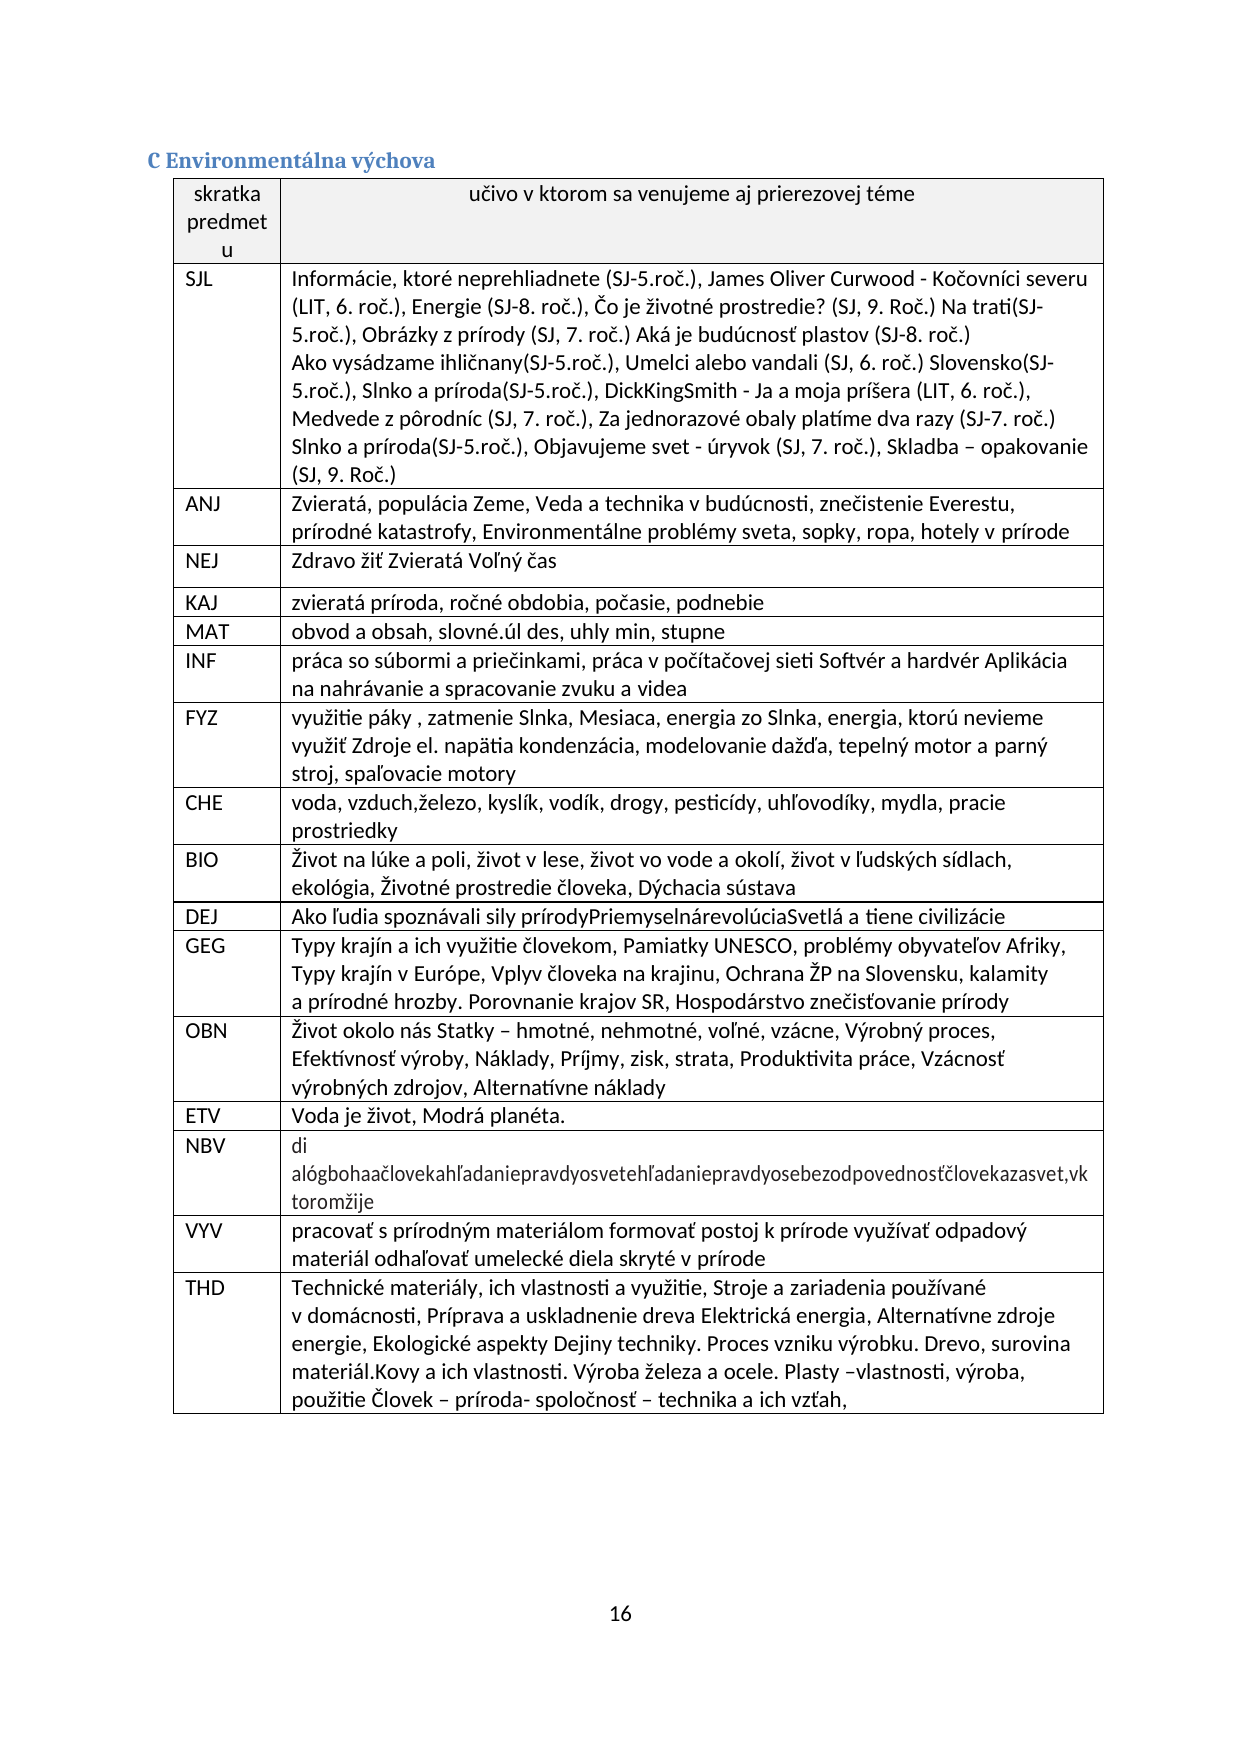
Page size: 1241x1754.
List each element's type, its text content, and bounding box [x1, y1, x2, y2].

table_header skratka predmetu [174, 179, 280, 263]
table_cell INF [174, 646, 280, 702]
table_cell Zvieratá, populácia Zeme, Veda a technika v budúcnosti, znečistenie Everestu, prírodné katastrofy, Environmentálne problémy sveta, sopky, ropa, hotely v prírode [281, 489, 1103, 545]
table_cell voda, vzduch,železo, kyslík, vodík, drogy, pesticídy, uhľovodíky, mydla, pracie prostriedky [281, 788, 1103, 844]
table_cell KAJ [174, 588, 280, 616]
subtitle C Environmentálna výchova [148, 148, 1092, 174]
table_cell obvod a obsah, slovné.úl des, uhly min, stupne [281, 617, 1103, 645]
table_cell Technické materiály, ich vlastnosti a využitie, Stroje a zariadenia používané v domácnosti, Príprava a uskladnenie dreva Elektrická energia, Alternatívne zdroje energie, Ekologické aspekty Dejiny techniky. Proces vzniku výrobku. Drevo, surovina materiál.Kovy a ich vlastnosti. Výroba železa a ocele. Plasty –vlastnosti, výroba, použitie Človek – príroda- spoločnosť – technika a ich vzťah, [281, 1273, 1103, 1413]
table_cell Život okolo nás Statky – hmotné, nehmotné, voľné, vzácne, Výrobný proces, Efektívnosť výroby, Náklady, Príjmy, zisk, strata, Produktivita práce, Vzácnosť výrobných zdrojov, Alternatívne náklady [281, 1017, 1103, 1101]
table_cell MAT [174, 617, 280, 645]
table_cell dialógbohaačlovekahľadaniepravdyosvetehľadaniepravdyosebezodpovednosťčlovekazasvet,vktoromžije [281, 1131, 1103, 1215]
table_header učivo v ktorom sa venujeme aj prierezovej téme [281, 179, 1103, 263]
table_cell práca so súbormi a priečinkami, práca v počítačovej sieti Softvér a hardvér Aplikácia na nahrávanie a spracovanie zvuku a videa [281, 646, 1103, 702]
table_cell BIO [174, 845, 280, 901]
table_cell ETV [174, 1102, 280, 1130]
table_cell VYV [174, 1216, 280, 1272]
table_cell Život na lúke a poli, život v lese, život vo vode a okolí, život v ľudských sídlach, ekológia, Životné prostredie človeka, Dýchacia sústava [281, 845, 1103, 901]
table_cell OBN [174, 1017, 280, 1101]
table_cell Ako ľudia spoznávali sily prírodyPriemyselnárevolúciaSvetlá a tiene civilizácie [281, 903, 1103, 930]
table_cell FYZ [174, 703, 280, 787]
table_cell CHE [174, 788, 280, 844]
table_cell Voda je život, Modrá planéta. [281, 1102, 1103, 1130]
table_cell využitie páky , zatmenie Slnka, Mesiaca, energia zo Slnka, energia, ktorú nevieme využiť Zdroje el. napätia kondenzácia, modelovanie dažďa, tepelný motor a parný stroj, spaľovacie motory [281, 703, 1103, 787]
table_cell Typy krajín a ich využitie človekom, Pamiatky UNESCO, problémy obyvateľov Afriky, Typy krajín v Európe, Vplyv človeka na krajinu, Ochrana ŽP na Slovensku, kalamity a prírodné hrozby. Porovnanie krajov SR, Hospodárstvo znečisťovanie prírody [281, 931, 1103, 1016]
table_cell zvieratá príroda, ročné obdobia, počasie, podnebie [281, 588, 1103, 616]
table_cell GEG [174, 931, 280, 1016]
table_cell pracovať s prírodným materiálom formovať postoj k prírode využívať odpadový materiál odhaľovať umelecké diela skryté v prírode [281, 1216, 1103, 1272]
table_cell DEJ [174, 903, 280, 930]
table_cell Zdravo žiť Zvieratá Voľný čas [281, 546, 1103, 587]
table_cell SJL [174, 264, 280, 488]
table_cell NBV [174, 1131, 280, 1215]
table_cell ANJ [174, 489, 280, 545]
table_cell NEJ [174, 546, 280, 587]
table_cell Informácie, ktoré neprehliadnete (SJ-5.roč.), James Oliver Curwood - Kočovníci severu (LIT, 6. roč.), Energie (SJ-8. roč.), Čo je životné prostredie? (SJ, 9. Roč.) Na trati(SJ-5.roč.), Obrázky z prírody (SJ, 7. roč.) Aká je budúcnosť plastov (SJ-8. roč.) Ako vysádzame ihličnany(SJ-5.roč.), Umelci alebo vandali (SJ, 6. roč.) Slovensko(SJ-5.roč.), Slnko a príroda(SJ-5.roč.), DickKingSmith - Ja a moja príšera (LIT, 6. roč.), Medvede z pôrodníc (SJ, 7. roč.), Za jednorazové obaly platíme dva razy (SJ-7. roč.) Slnko a príroda(SJ-5.roč.), Objavujeme svet - úryvok (SJ, 7. roč.), Skladba – opakovanie (SJ, 9. Roč.) [281, 264, 1103, 488]
table_cell THD [174, 1273, 280, 1413]
